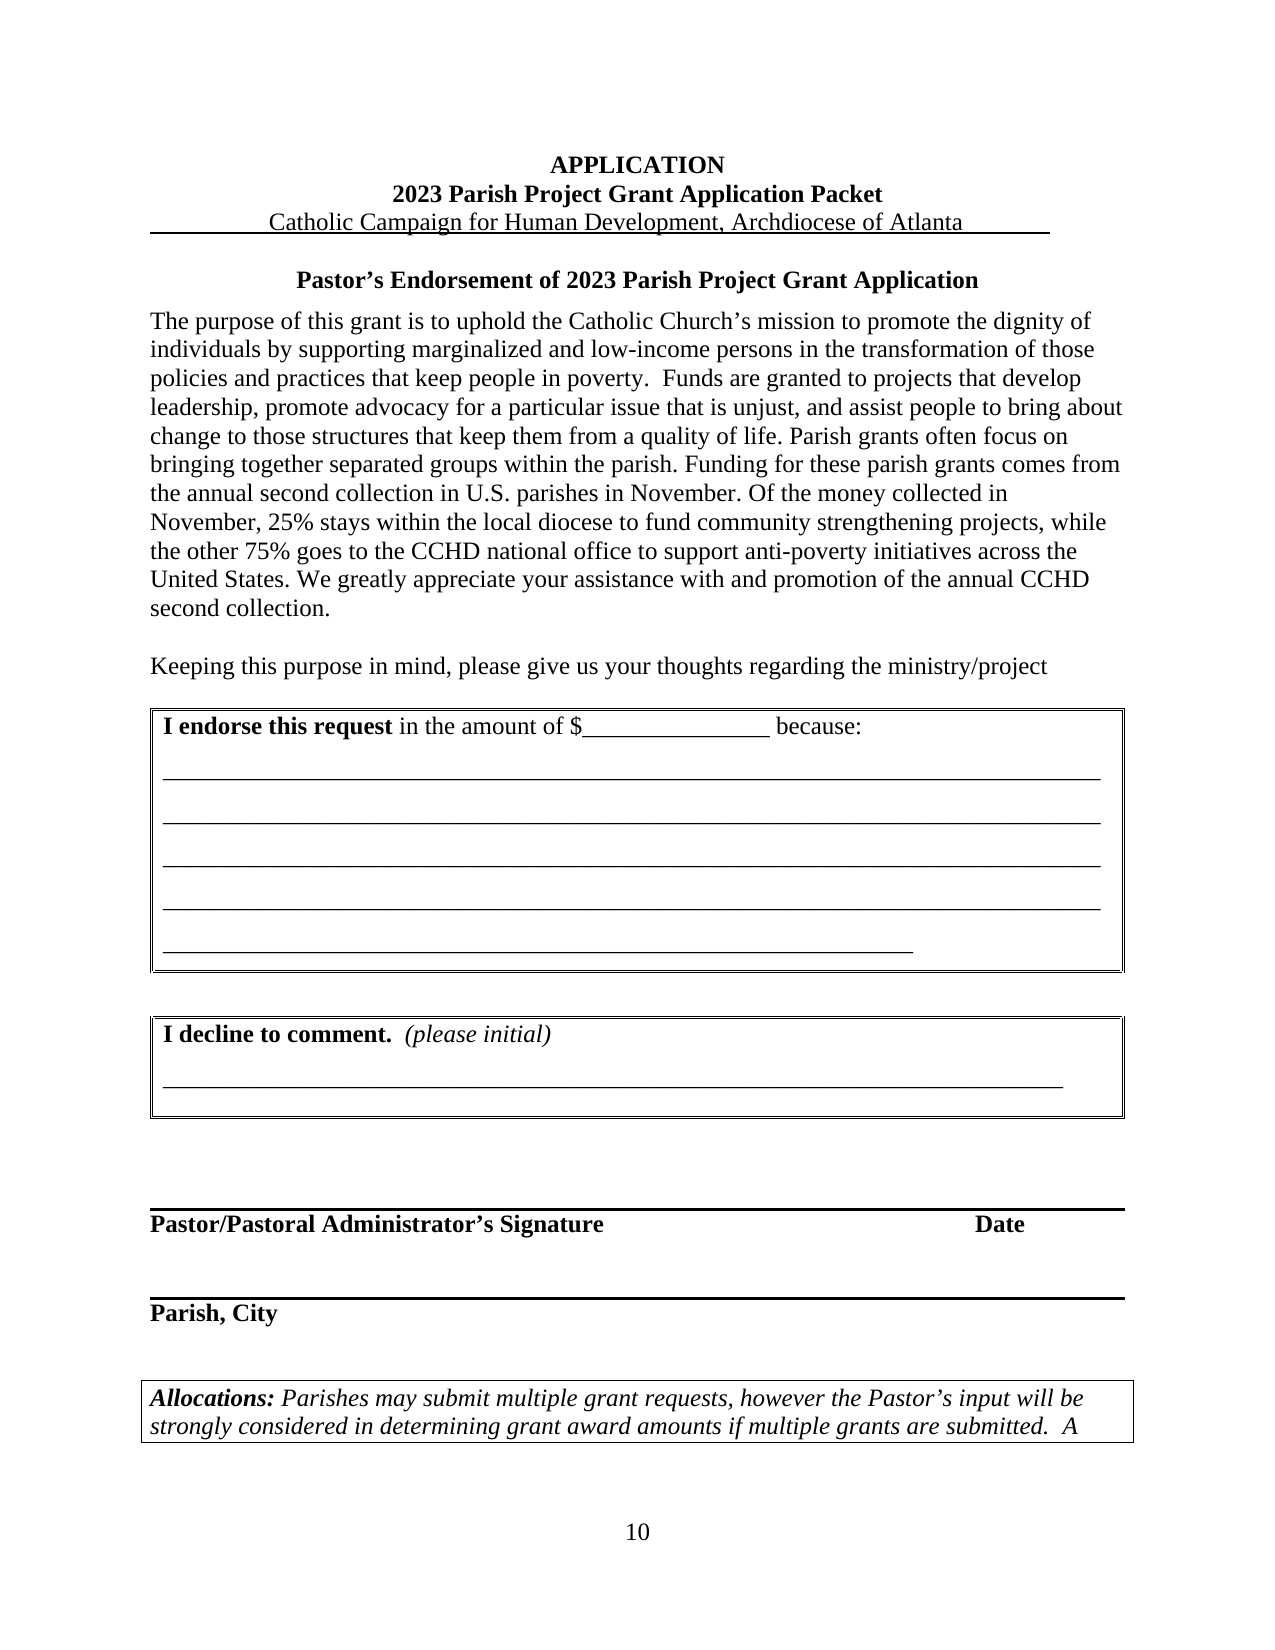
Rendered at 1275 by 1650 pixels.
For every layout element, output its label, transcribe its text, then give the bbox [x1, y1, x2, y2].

text Catholic Campaign for Human Development, Archdiocese of Atlanta [150, 207, 1125, 236]
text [142, 1381, 1133, 1442]
text Pastor/Pastoral Administrator’s Signature Date [150, 1211, 1125, 1237]
text The purpose of this grant is to uphold the Catholic Church’s mission to promote the dignity of individuals by supporting marginalized and low-income persons in the transformation of those policies and practices that keep people in poverty. Funds are granted to projects that develop leadership, promote advocacy for a particular issue that is unjust, and assist people to bring about change to those structures that keep them from a quality of life. Parish grants often focus on bringing together separated groups within the parish. Funding for these parish grants comes from the annual second collection in U.S. parishes in November. Of the money collected in November, 25% stays within the local diocese to fund community strengthening projects, while the other 75% goes to the CCHD national office to support anti-poverty initiatives across the United States. We greatly appreciate your assistance with and promotion of the annual CCHD second collection. [150, 306, 1125, 622]
text Parish, City [150, 1300, 1125, 1327]
text Keeping this purpose in mind, please give us your thoughts regarding the ministry/project [150, 651, 1125, 679]
table_cell [152, 970, 1123, 1016]
table_header I endorse this request in the amount of $_______________ because: ________________________________________________________________________________________________________________________________________________________________________________________________________________________________________________________________________________________________________________________________________________________________________ [153, 711, 1122, 970]
text 2023 Parish Project Grant Application Packet [150, 179, 1125, 207]
text Pastor’s Endorsement of 2023 Parish Project Grant Application [150, 265, 1125, 294]
text APPLICATION [150, 150, 1125, 179]
table_cell I decline to comment. (please initial) ________________________________________________________________________ [152, 1016, 1123, 1116]
